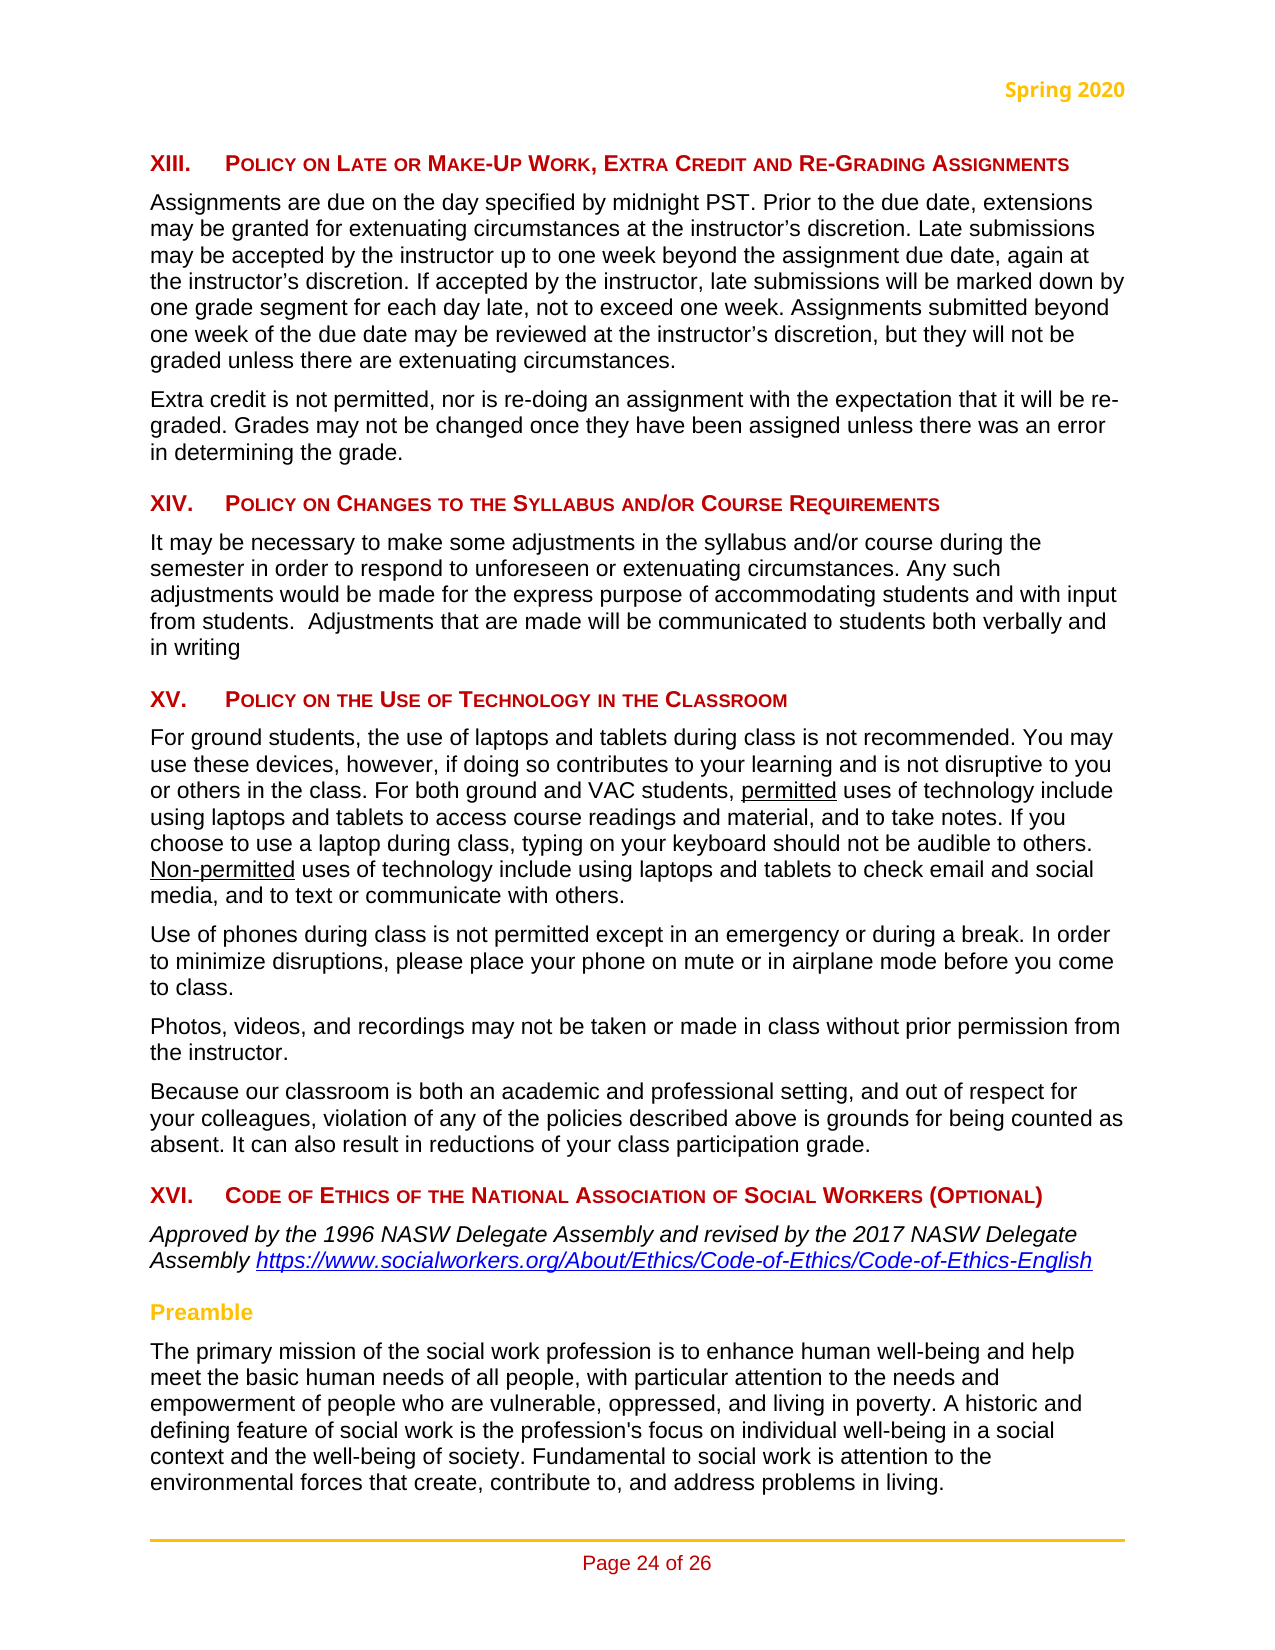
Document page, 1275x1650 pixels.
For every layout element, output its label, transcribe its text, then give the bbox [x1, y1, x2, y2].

text Approved by the 1996 NASW Delegate Assembly and revised by the 2017 NASW Delegate Assembly https://www.socialworkers.org/About/Ethics/Code-of-Ethics/Code-of-Ethics-English [150, 1221, 1125, 1274]
text For ground students, the use of laptops and tablets during class is not recommended. You may use these devices, however, if doing so contributes to your learning and is not disruptive to you or others in the class. For both ground and VAC students, permitted uses of technology include using laptops and tablets to access course readings and material, and to take notes. If you choose to use a laptop during class, typing on your keyboard should not be audible to others. Non-permitted uses of technology include using laptops and tablets to check email and social media, and to text or communicate with others. [150, 724, 1125, 909]
text Assignments are due on the day specified by midnight PST. Prior to the due date, extensions may be granted for extenuating circumstances at the instructor’s discretion. Late submissions may be accepted by the instructor up to one week beyond the assignment due date, again at the instructor’s discretion. If accepted by the instructor, late submissions will be marked down by one grade segment for each day late, not to exceed one week. Assignments submitted beyond one week of the due date may be reviewed at the instructor’s discretion, but they will not be graded unless there are extenuating circumstances. [150, 189, 1125, 373]
subtitle Policy on Changes to the Syllabus and/or Course Requirements [150, 490, 1125, 516]
subtitle Policy on Late or Make-Up Work, Extra Credit and Re-Grading Assignments [150, 150, 1125, 176]
text Because our classroom is both an academic and professional setting, and out of respect for your colleagues, violation of any of the policies described above is grounds for being counted as absent. It can also result in reductions of your class participation grade. [150, 1078, 1125, 1157]
text Extra credit is not permitted, nor is re-doing an assignment with the expectation that it will be re-graded. Grades may not be changed once they have been assigned unless there was an error in determining the grade. [150, 386, 1125, 465]
text The primary mission of the social work profession is to enhance human well-being and help meet the basic human needs of all people, with particular attention to the needs and empowerment of people who are vulnerable, oppressed, and living in poverty. A historic and defining feature of social work is the profession's focus on individual well-being in a social context and the well-being of society. Fundamental to social work is attention to the environmental forces that create, contribute to, and address problems in living. [150, 1338, 1125, 1496]
text Photos, videos, and recordings may not be taken or made in class without prior permission from the instructor. [150, 1013, 1125, 1066]
subtitle Code of Ethics of the National Association of Social Workers (Optional) [150, 1182, 1125, 1208]
subtitle Policy on the Use of Technology in the Classroom [150, 686, 1125, 712]
subtitle Preamble [150, 1299, 1125, 1325]
text Use of phones during class is not permitted except in an emergency or during a break. In order to minimize disruptions, please place your phone on mute or in airplane mode before you come to class. [150, 921, 1125, 1000]
text It may be necessary to make some adjustments in the syllabus and/or course during the semester in order to respond to unforeseen or extenuating circumstances. Any such adjustments would be made for the express purpose of accommodating students and with input from students. Adjustments that are made will be communicated to students both verbally and in writing [150, 529, 1125, 661]
